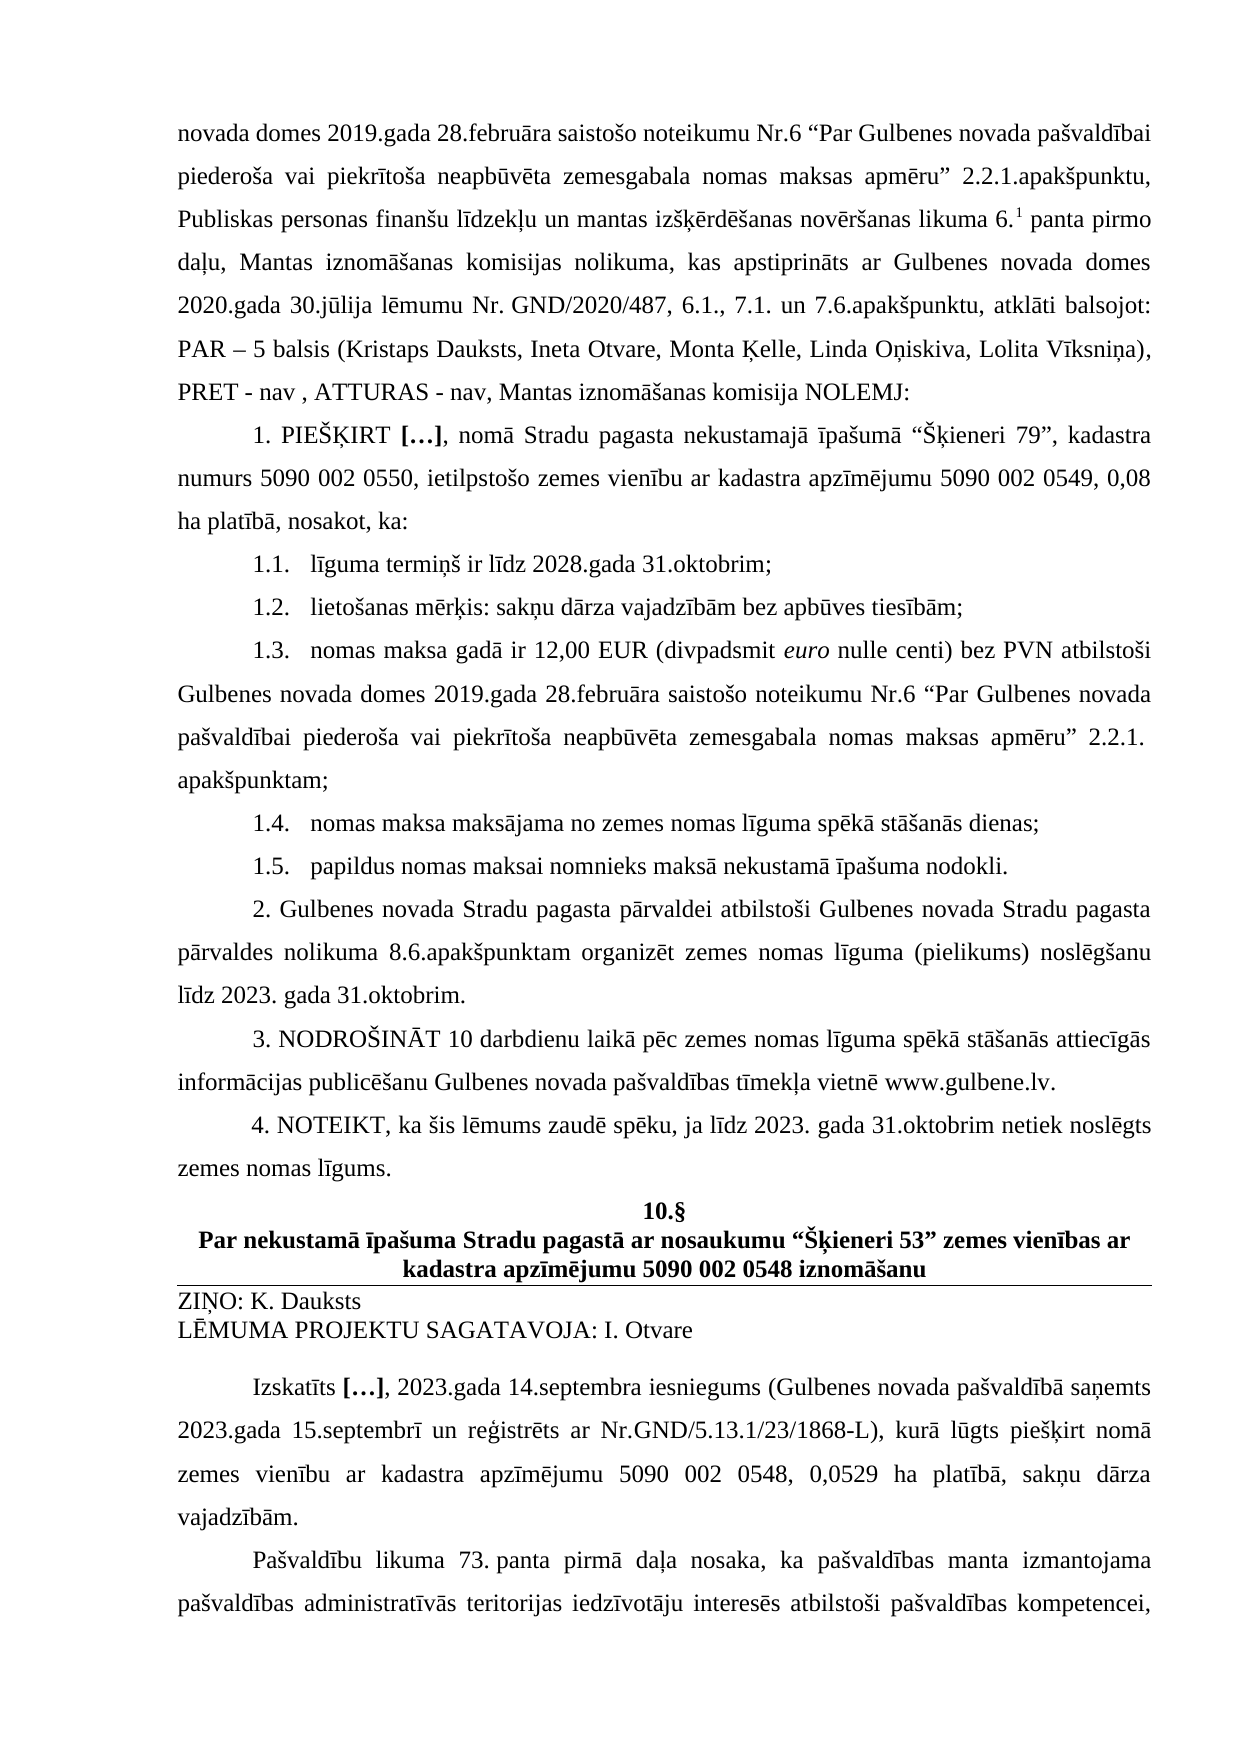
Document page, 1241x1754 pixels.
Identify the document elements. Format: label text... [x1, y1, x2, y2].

text 3. NODROŠINĀT 10 darbdienu laikā pēc zemes nomas līguma spēkā stāšanās attiecīgās informācijas publicēšanu Gulbenes novada pašvaldības tīmekļa vietnē www.gulbene.lv. [177, 1024, 1152, 1096]
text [177, 1545, 1152, 1617]
text 1.1. līguma termiņš ir līdz 2028.gada 31.oktobrim; [177, 549, 1152, 578]
text 1. PIEŠĶIRT […], nomā Stradu pagasta nekustamajā īpašumā “Šķieneri 79”, kadastra numurs 5090 002 0550, ietilpstošo zemes vienību ar kadastra apzīmējumu 5090 002 0549, 0,08 ha platībā, nosakot, ka: [177, 420, 1152, 535]
text 1.3. nomas maksa gadā ir 12,00 EUR (divpadsmit euro nulle centi) bez PVN atbilstoši Gulbenes novada domes 2019.gada 28.februāra saistošo noteikumu Nr.6 “Par Gulbenes novada pašvaldībai piederoša vai piekrītoša neapbūvēta zemesgabala nomas maksas apmēru” 2.2.1. apakšpunktam; [177, 636, 1152, 794]
text 1.5. papildus nomas maksai nomnieks maksā nekustamā īpašuma nodokli. [177, 851, 1152, 880]
text 10.§ [177, 1196, 1152, 1225]
text Par nekustamā īpašuma Stradu pagastā ar nosaukumu “Šķieneri 53” zemes vienības ar kadastra apzīmējumu 5090 002 0548 iznomāšanu [177, 1225, 1152, 1285]
text LĒMUMA PROJEKTU SAGATAVOJA: I. Otvare [177, 1315, 1152, 1344]
text 1.2. lietošanas mērķis: sakņu dārza vajadzībām bez apbūves tiesībām; [177, 592, 1152, 621]
text Izskatīts […], 2023.gada 14.septembra iesniegums (Gulbenes novada pašvaldībā saņemts 2023.gada 15.septembrī un reģistrēts ar Nr.GND/5.13.1/23/1868-L), kurā lūgts piešķirt nomā zemes vienību ar kadastra apzīmējumu 5090 002 0548, 0,0529 ha platībā, sakņu dārza vajadzībām. [177, 1372, 1152, 1531]
text 2. Gulbenes novada Stradu pagasta pārvaldei atbilstoši Gulbenes novada Stradu pagasta pārvaldes nolikuma 8.6.apakšpunktam organizēt zemes nomas līguma (pielikums) noslēgšanu līdz 2023. gada 31.oktobrim. [177, 894, 1152, 1009]
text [177, 118, 1152, 406]
text ZIŅO: K. Dauksts [177, 1286, 1152, 1315]
text 1.4. nomas maksa maksājama no zemes nomas līguma spēkā stāšanās dienas; [177, 808, 1152, 837]
text 4. NOTEIKT, ka šis lēmums zaudē spēku, ja līdz 2023. gada 31.oktobrim netiek noslēgts zemes nomas līgums. [177, 1110, 1152, 1182]
